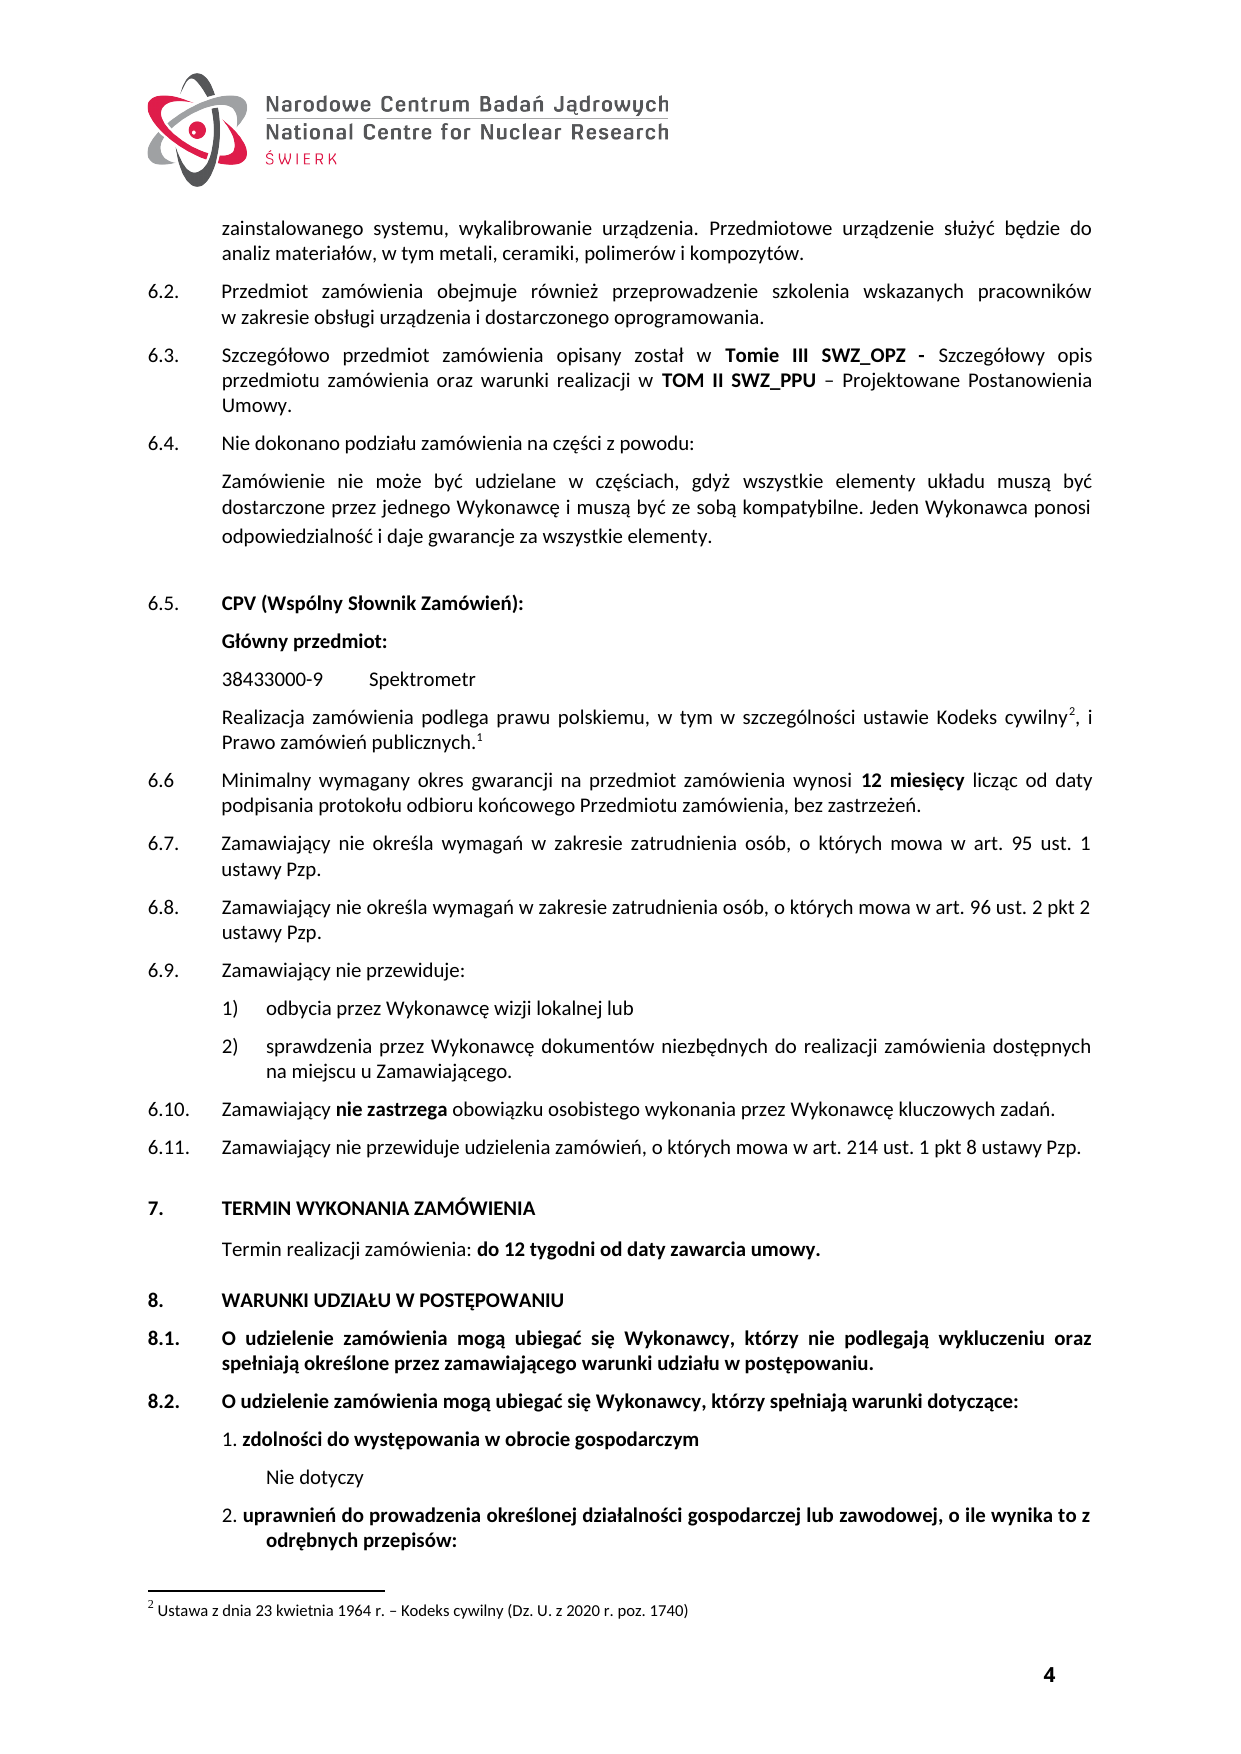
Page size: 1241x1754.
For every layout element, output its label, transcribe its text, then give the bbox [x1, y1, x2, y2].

text 6.9. Zamawiający nie przewiduje: [148, 957, 1092, 983]
text Zamówienie nie może być udzielane w częściach, gdyż wszystkie elementy układu muszą być dostarczone przez jednego Wykonawcę i muszą być ze sobą kompatybilne. Jeden Wykonawca ponosi odpowiedzialność i daje gwarancje za wszystkie elementy. [222, 468, 1092, 550]
text 38433000-9 Spektrometr [222, 666, 1092, 691]
list sprawdzenia przez Wykonawcę dokumentów niezbędnych do realizacji zamówienia dostępnych na miejscu u Zamawiającego. [222, 1033, 1092, 1084]
text 6.7. Zamawiający nie określa wymagań w zakresie zatrudnienia osób, o których mowa w art. 95 ust. 1 ustawy Pzp. [148, 831, 1092, 881]
text 6.4. Nie dokonano podziału zamówienia na części z powodu: [148, 431, 1092, 456]
text 1. zdolności do występowania w obrocie gospodarczym [222, 1426, 1092, 1452]
list odbycia przez Wykonawcę wizji lokalnej lub [222, 995, 1092, 1021]
picture [147, 73, 668, 187]
text 2. uprawnień do prowadzenia określonej działalności gospodarczej lub zawodowej, o ile wynika to z odrębnych przepisów: [222, 1502, 1092, 1553]
text 8.1. O udzielenie zamówienia mogą ubiegać się Wykonawcy, którzy nie podlegają wykluczeniu oraz spełniają określone przez zamawiającego warunki udziału w postępowaniu. [148, 1325, 1092, 1376]
text 6.11. Zamawiający nie przewiduje udzielenia zamówień, o których mowa w art. 214 ust. 1 pkt 8 ustawy Pzp. [148, 1134, 1092, 1160]
text 6.6 Minimalny wymagany okres gwarancji na przedmiot zamówienia wynosi 12 miesięcy licząc od daty podpisania protokołu odbioru końcowego Przedmiotu zamówienia, bez zastrzeżeń. [148, 767, 1092, 818]
text Główny przedmiot: [222, 628, 1092, 653]
text 6.2. Przedmiot zamówienia obejmuje również przeprowadzenie szkolenia wskazanych pracowników w zakresie obsługi urządzenia i dostarczonego oprogramowania. [148, 278, 1092, 329]
text 6.3. Szczegółowo przedmiot zamówienia opisany został w Tomie III SWZ_OPZ - Szczegółowy opis przedmiotu zamówienia oraz warunki realizacji w TOM II SWZ_PPU – Projektowane Postanowienia Umowy. [148, 342, 1092, 418]
text Nie dotyczy [266, 1464, 1092, 1489]
text 6.8. Zamawiający nie określa wymagań w zakresie zatrudnienia osób, o których mowa w art. 96 ust. 2 pkt 2 ustawy Pzp. [148, 894, 1092, 945]
text 6.5. CPV (Wspólny Słownik Zamówień): [148, 590, 1092, 616]
text 8.2. O udzielenie zamówienia mogą ubiegać się Wykonawcy, którzy spełniają warunki dotyczące: [148, 1388, 1092, 1414]
text Termin realizacji zamówienia: do 12 tygodni od daty zawarcia umowy. [222, 1237, 1092, 1262]
text 6.10. Zamawiający nie zastrzega obowiązku osobistego wykonania przez Wykonawcę kluczowych zadań. [148, 1096, 1092, 1122]
text Realizacja zamówienia podlega prawu polskiemu, w tym w szczególności ustawie Kodeks cywilny, i Prawo zamówień publicznych.1 [222, 704, 1092, 755]
text 8. WARUNKI UDZIAŁU W POSTĘPOWANIU [148, 1287, 1092, 1312]
list TERMIN WYKONANIA ZAMÓWIENIA [148, 1195, 1092, 1220]
